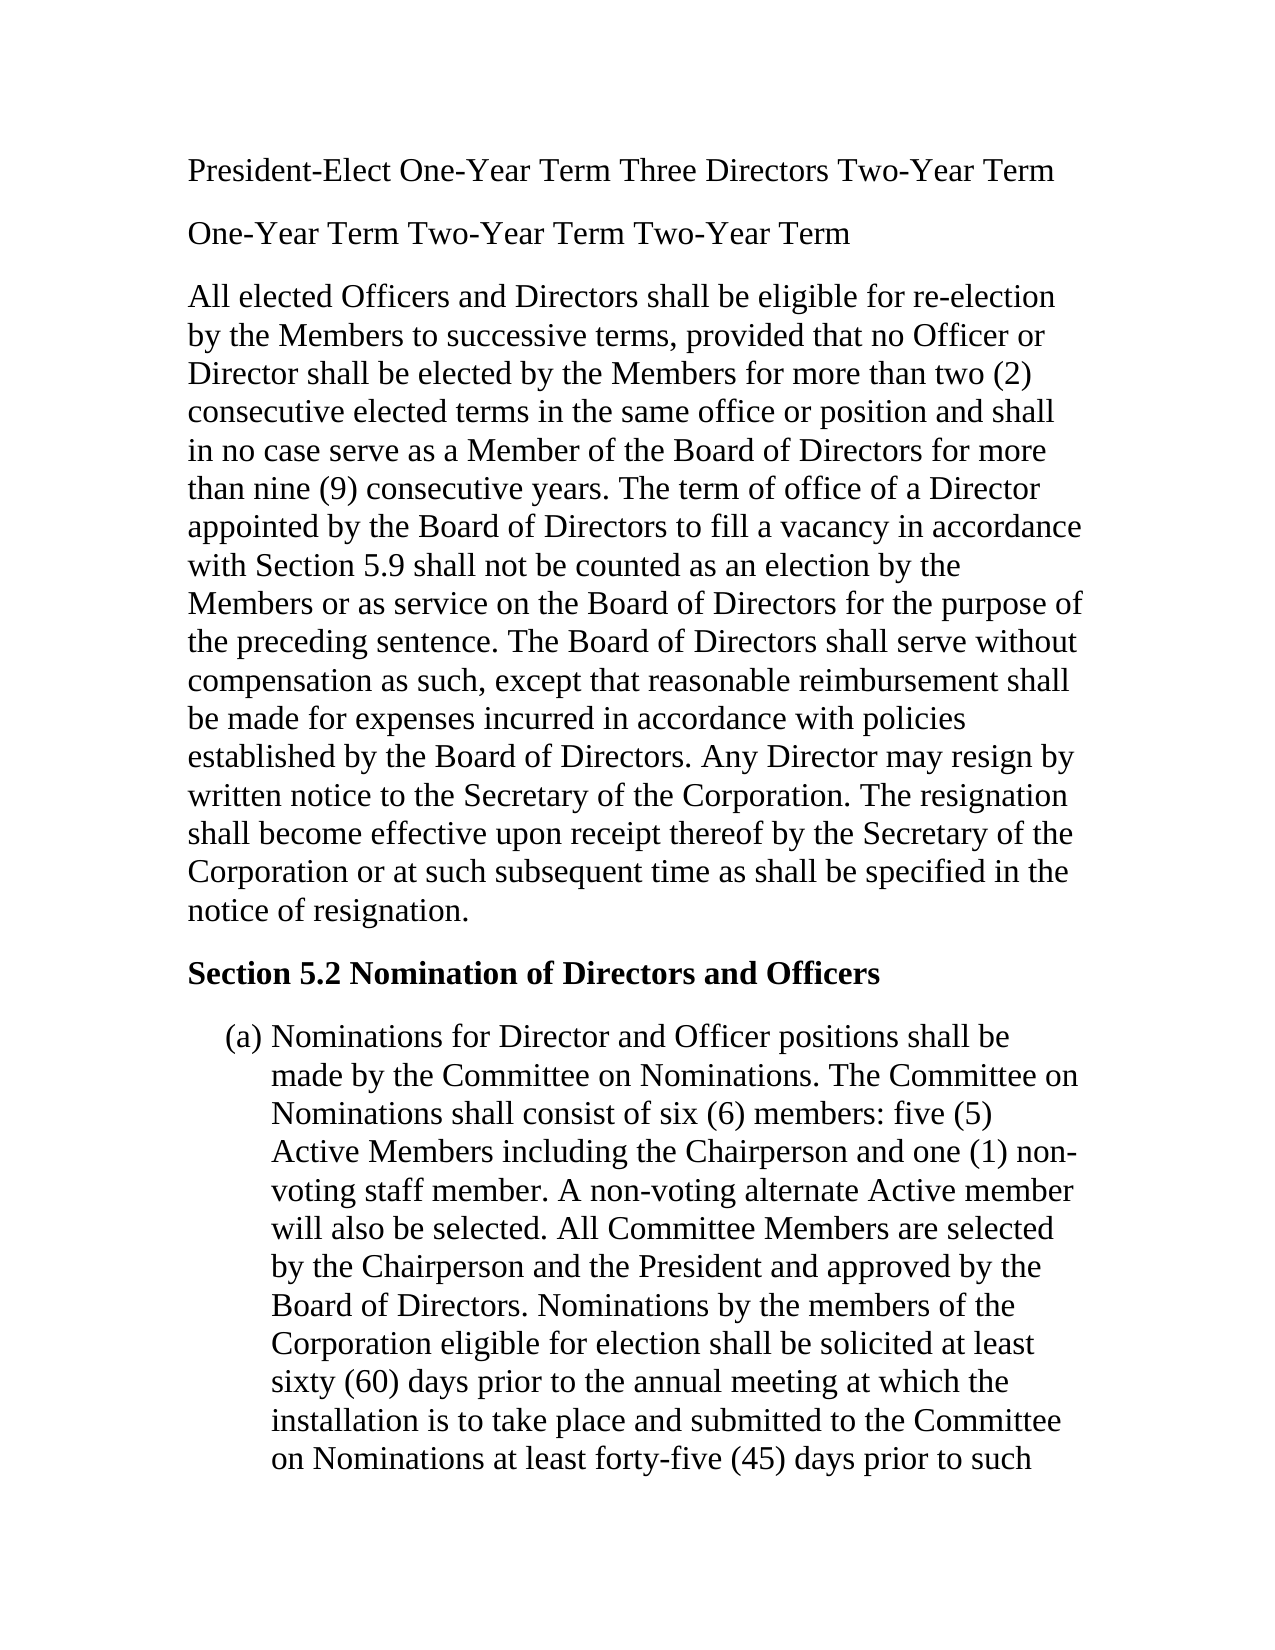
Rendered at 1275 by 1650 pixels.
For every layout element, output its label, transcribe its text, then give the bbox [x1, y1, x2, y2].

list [225, 1017, 1087, 1477]
text All elected Officers and Directors shall be eligible for re-election by the Members to successive terms, provided that no Officer or Director shall be elected by the Members for more than two (2) consecutive elected terms in the same office or position and shall in no case serve as a Member of the Board of Directors for more than nine (9) consecutive years. The term of office of a Director appointed by the Board of Directors to fill a vacancy in accordance with Section 5.9 shall not be counted as an election by the Members or as service on the Board of Directors for the purpose of the preceding sentence. The Board of Directors shall serve without compensation as such, except that reasonable reimbursement shall be made for expenses incurred in accordance with policies established by the Board of Directors. Any Director may resign by written notice to the Secretary of the Corporation. The resignation shall become effective upon receipt thereof by the Secretary of the Corporation or at such subsequent time as shall be specified in the notice of resignation. [187, 277, 1087, 928]
text One-Year Term Two-Year Term Two-Year Term [187, 213, 1087, 252]
text Section 5.2 Nomination of Directors and Officers [187, 953, 1087, 992]
text President-Elect One-Year Term Three Directors Two-Year Term [187, 150, 1087, 188]
